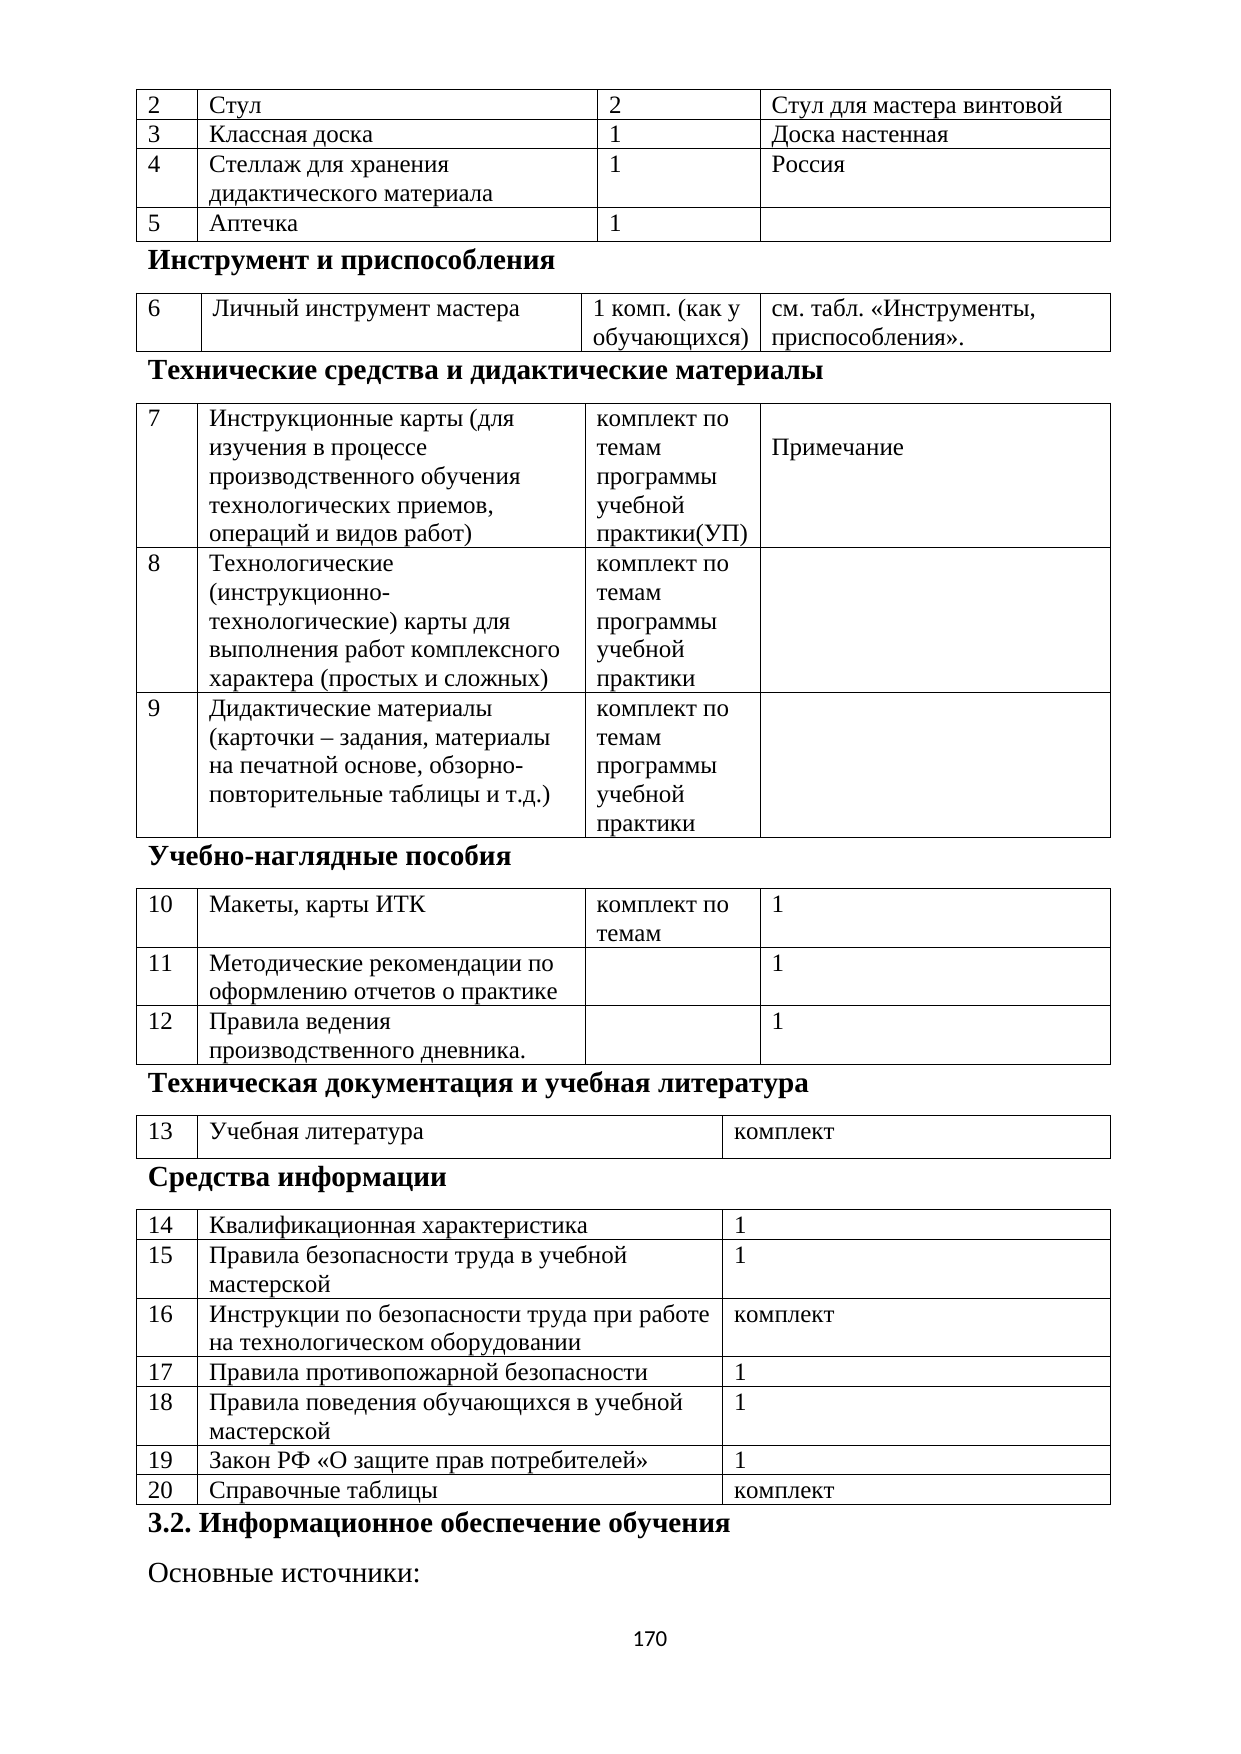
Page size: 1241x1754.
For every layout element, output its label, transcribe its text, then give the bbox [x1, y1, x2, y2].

text Основные источники: [148, 1556, 1152, 1589]
text Технические средства и дидактические материалы [148, 352, 1152, 386]
text Инструмент и приспособления [148, 242, 1152, 276]
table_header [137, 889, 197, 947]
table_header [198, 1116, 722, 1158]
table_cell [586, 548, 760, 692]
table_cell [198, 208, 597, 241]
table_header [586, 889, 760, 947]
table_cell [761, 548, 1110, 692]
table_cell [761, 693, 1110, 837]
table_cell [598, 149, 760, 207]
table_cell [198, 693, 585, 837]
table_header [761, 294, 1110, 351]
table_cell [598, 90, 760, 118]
text Средства информации [148, 1159, 1152, 1193]
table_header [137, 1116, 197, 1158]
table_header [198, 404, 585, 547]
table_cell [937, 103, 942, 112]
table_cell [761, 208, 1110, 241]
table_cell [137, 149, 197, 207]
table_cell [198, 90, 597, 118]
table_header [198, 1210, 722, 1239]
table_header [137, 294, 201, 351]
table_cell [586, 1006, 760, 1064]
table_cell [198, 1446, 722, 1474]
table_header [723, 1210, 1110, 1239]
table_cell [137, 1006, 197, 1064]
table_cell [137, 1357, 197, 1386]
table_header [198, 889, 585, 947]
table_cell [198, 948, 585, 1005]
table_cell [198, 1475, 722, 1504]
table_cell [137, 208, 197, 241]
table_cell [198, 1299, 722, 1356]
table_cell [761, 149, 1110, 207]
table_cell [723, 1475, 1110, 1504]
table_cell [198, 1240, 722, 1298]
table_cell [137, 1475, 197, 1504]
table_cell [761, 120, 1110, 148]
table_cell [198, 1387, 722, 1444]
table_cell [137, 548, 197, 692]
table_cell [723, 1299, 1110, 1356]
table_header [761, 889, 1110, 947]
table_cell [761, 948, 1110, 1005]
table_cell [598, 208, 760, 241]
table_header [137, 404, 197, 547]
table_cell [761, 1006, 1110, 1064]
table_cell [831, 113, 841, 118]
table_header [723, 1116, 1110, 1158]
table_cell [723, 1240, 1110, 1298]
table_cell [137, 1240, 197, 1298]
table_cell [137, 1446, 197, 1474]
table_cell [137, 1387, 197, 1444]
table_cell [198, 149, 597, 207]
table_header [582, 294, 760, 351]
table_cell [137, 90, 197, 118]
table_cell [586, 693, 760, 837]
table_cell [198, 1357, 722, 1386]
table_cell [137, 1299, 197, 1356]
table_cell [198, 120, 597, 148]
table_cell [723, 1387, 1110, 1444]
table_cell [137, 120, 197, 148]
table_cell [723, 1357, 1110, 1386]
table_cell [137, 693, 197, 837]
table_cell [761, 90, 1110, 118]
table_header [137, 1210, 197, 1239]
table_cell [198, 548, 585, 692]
text Техническая документация и учебная литература [148, 1065, 1152, 1098]
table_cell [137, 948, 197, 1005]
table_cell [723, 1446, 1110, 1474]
text Учебно-наглядные пособия [148, 838, 1152, 871]
subtitle 3.2. Информационное обеспечение обучения [148, 1505, 1152, 1539]
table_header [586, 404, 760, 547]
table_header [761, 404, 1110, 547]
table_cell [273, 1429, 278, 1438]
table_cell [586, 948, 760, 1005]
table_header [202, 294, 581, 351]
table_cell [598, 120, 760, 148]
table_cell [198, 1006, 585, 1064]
